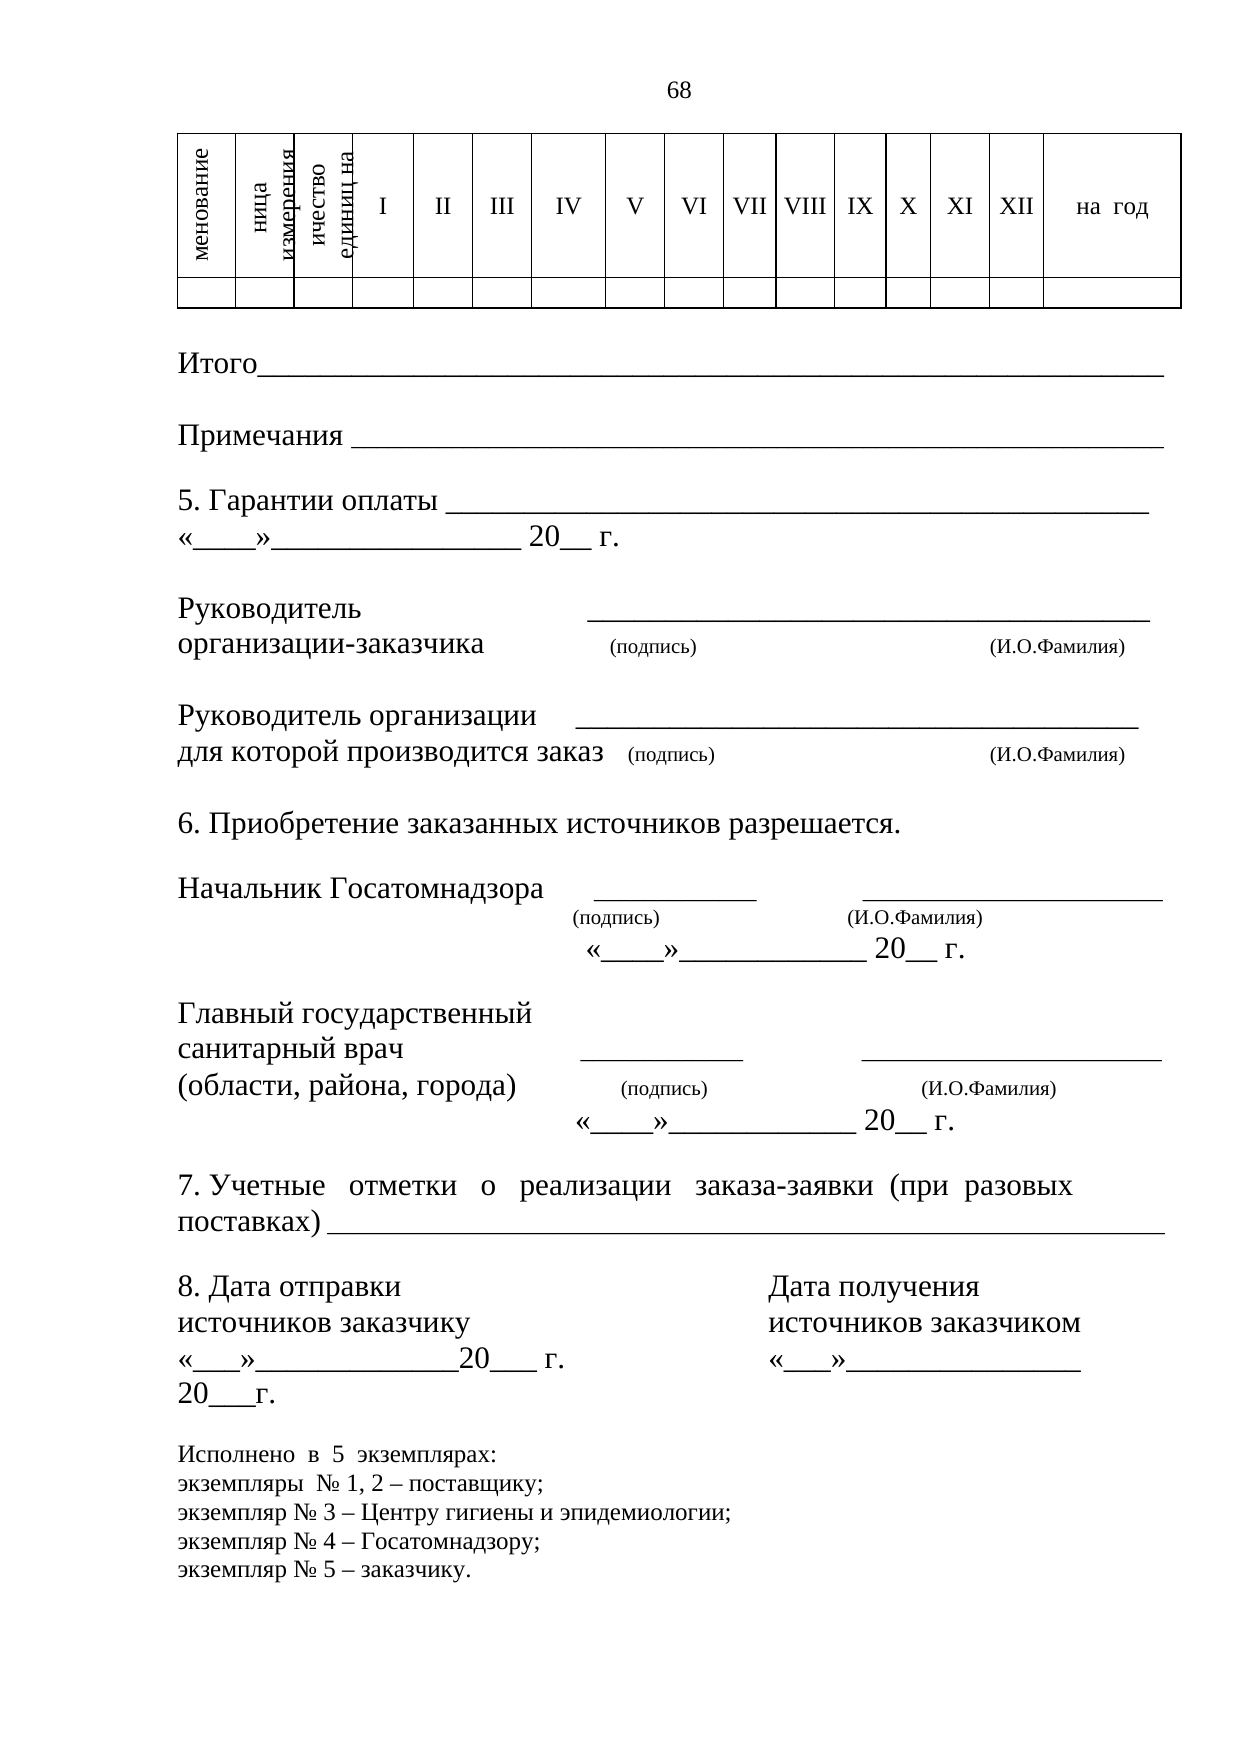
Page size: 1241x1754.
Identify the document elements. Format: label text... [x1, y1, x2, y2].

table_cell VII [724, 134, 775, 277]
table_cell XI [931, 134, 989, 277]
table_cell X [887, 134, 930, 277]
table_cell [887, 278, 930, 307]
table_cell [353, 278, 413, 307]
text источников заказчику источников заказчиком [177, 1303, 1181, 1339]
table_cell [295, 278, 352, 307]
text организации-заказчика (подпись) (И.О.Фамилия) [177, 625, 1181, 661]
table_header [1044, 134, 1180, 277]
table_header Единица измерения [236, 134, 293, 277]
text «____»________________ 20__ г. [177, 517, 1181, 553]
text «___»_____________20___ г. «___»_______________ 20___г. [177, 1339, 1181, 1411]
text экземпляр № 5 – заказчику. [177, 1554, 1181, 1583]
table_cell IX [835, 134, 885, 277]
table_cell [724, 278, 775, 307]
table_cell [473, 278, 531, 307]
text Примечания _________________________________________________________________ [177, 416, 1181, 452]
text 6. Приобретение заказанных источников разрешается. [177, 804, 1181, 840]
text Руководитель организации ____________________________________ [177, 697, 1181, 733]
text экземпляр № 3 – Центру гигиены и эпидемиологии; [177, 1497, 1181, 1526]
text Руководитель ____________________________________ [177, 589, 1181, 625]
table_cell I [353, 134, 413, 277]
table_cell [835, 278, 885, 307]
text санитарный врач _____________ ________________________ [177, 1030, 1181, 1066]
table_cell [665, 278, 723, 307]
table_cell [931, 278, 989, 307]
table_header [178, 134, 235, 277]
table_cell II [414, 134, 472, 277]
text Исполнено в 5 экземплярах: [177, 1439, 1181, 1468]
text 5. Гарантии оплаты _____________________________________________ [177, 481, 1181, 517]
text «____»____________ 20__ г. [177, 1102, 1181, 1138]
table_cell [990, 278, 1043, 307]
text для которой производится заказ (подпись) (И.О.Фамилия) [177, 733, 1181, 768]
text экземпляр № 4 – Госатомнадзору; [177, 1526, 1181, 1554]
text Итого__________________________________________________________ [177, 344, 1181, 380]
text 8. Дата отправки Дата получения [177, 1267, 1181, 1303]
table_cell [777, 278, 834, 307]
text (области, района, города) (подпись) (И.О.Фамилия) [177, 1066, 1181, 1102]
table_cell IV [532, 134, 605, 277]
table_cell XII [990, 134, 1043, 277]
table_cell [1044, 278, 1180, 307]
text «____»____________ 20__ г. [546, 929, 1181, 965]
table_cell [606, 278, 664, 307]
table_cell [178, 278, 235, 307]
text 7. Учетные отметки о реализации заказа-заявки (при разовых поставках) ___________________________________________________________________ [177, 1166, 1181, 1238]
table_cell III [473, 134, 531, 277]
table_cell V [606, 134, 664, 277]
text экземпляры № 1, 2 – поставщику; [177, 1468, 1181, 1497]
table_cell VI [665, 134, 723, 277]
table_cell VIII [777, 134, 834, 277]
table_cell [236, 278, 293, 307]
table_cell [414, 278, 472, 307]
text Главный государственный [177, 994, 1181, 1030]
table_cell [532, 278, 605, 307]
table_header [295, 134, 352, 277]
text (подпись) (И.О.Фамилия) [177, 905, 1181, 929]
text Начальник Госатомнадзора _____________ ________________________ [177, 869, 1181, 905]
